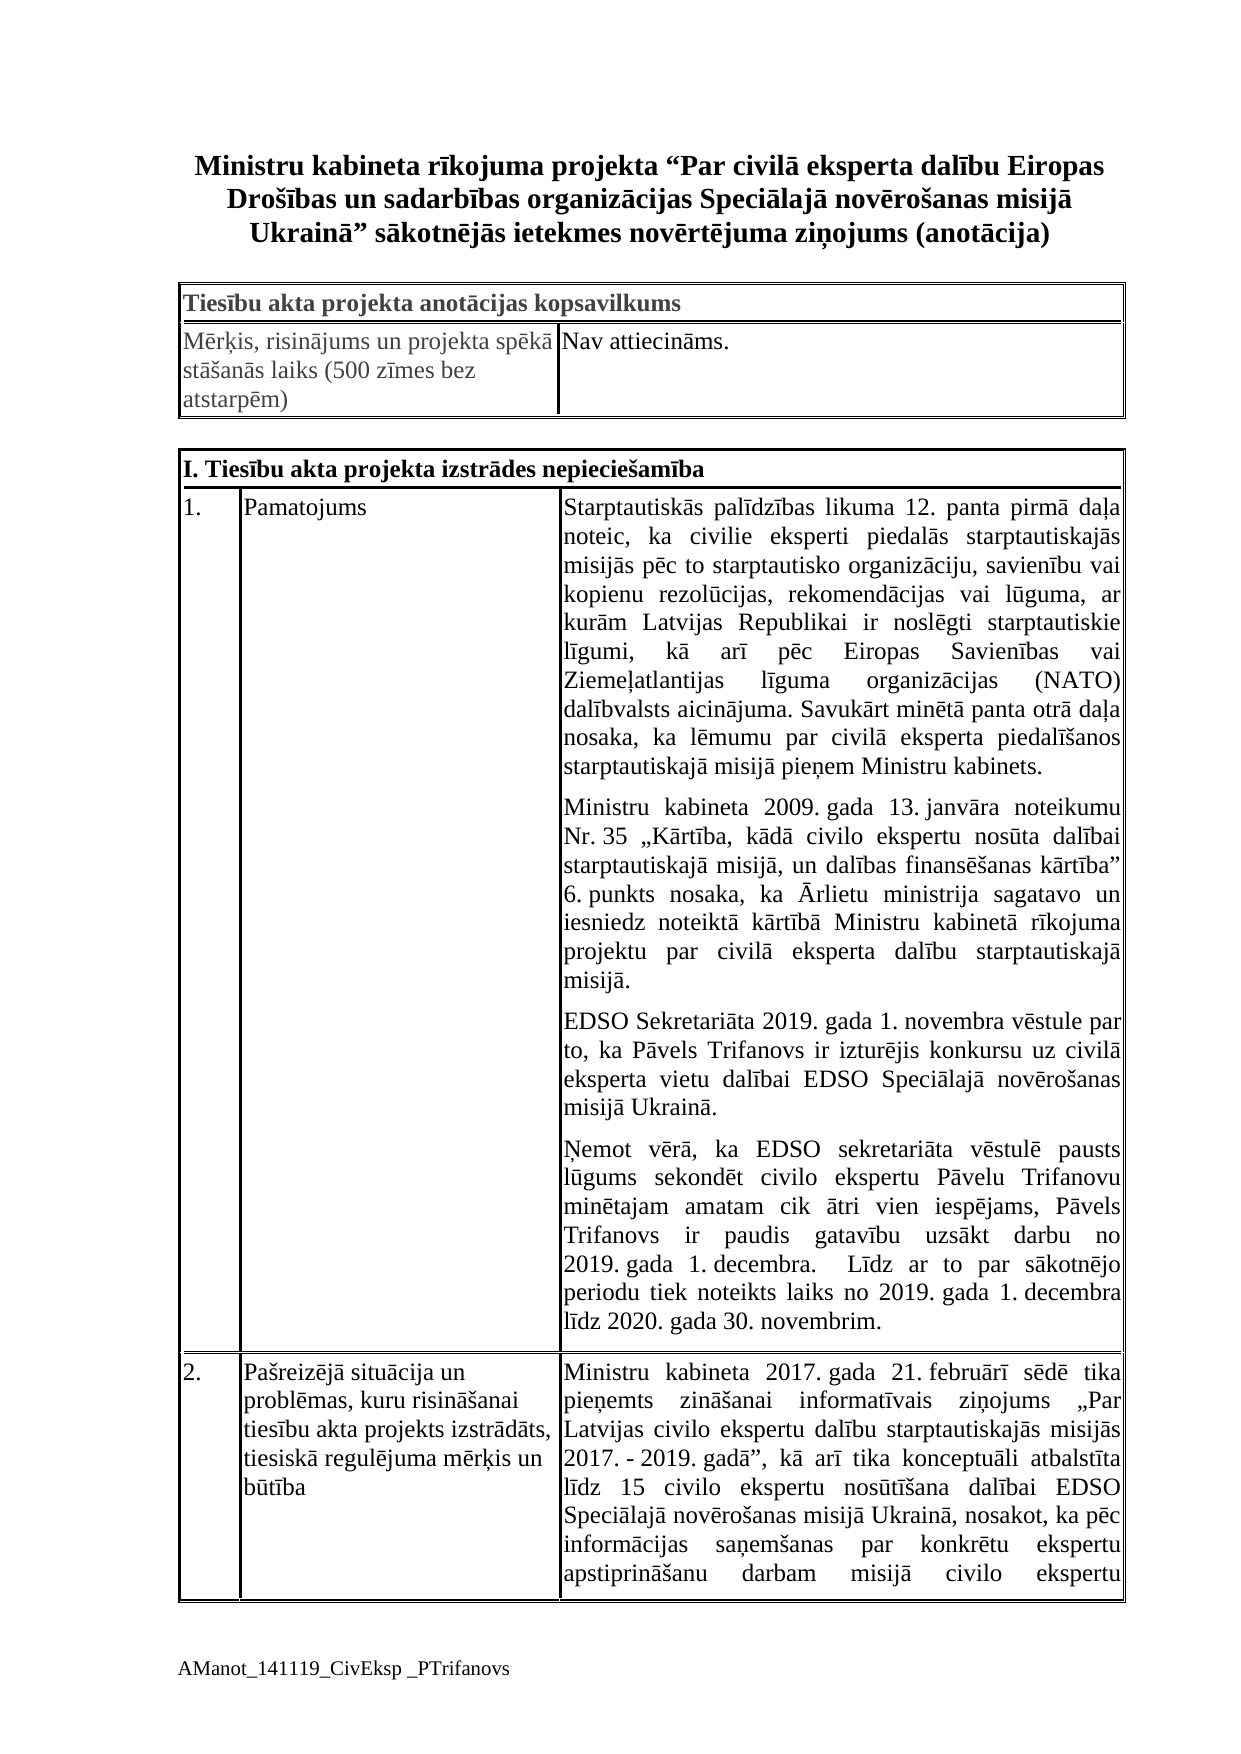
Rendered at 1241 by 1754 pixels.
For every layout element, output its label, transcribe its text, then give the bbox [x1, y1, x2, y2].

table_cell 1. [181, 486, 239, 1351]
table_cell 2. [180, 1351, 240, 1599]
table_cell Mērķis, risinājums un projekta spēkā stāšanās laiks (500 zīmes bez atstarpēm) [181, 320, 558, 416]
text Ministru kabineta rīkojuma projekta “Par civilā eksperta dalību Eiropas Drošības un sadarbības organizācijas Speciālajā novērošanas misijā Ukrainā” sākotnējās ietekmes novērtējuma ziņojums (anotācija) [177, 148, 1122, 248]
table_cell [240, 1354, 560, 1599]
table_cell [560, 1351, 1124, 1599]
table_header I. Tiesību akta projekta izstrādes nepieciešamība [181, 451, 1123, 486]
table_header Tiesību akta projekta anotācijas kopsavilkums [181, 285, 1123, 320]
table_cell Pamatojums [242, 489, 559, 1351]
table_cell Nav attiecināms. [558, 320, 1123, 416]
table_cell Starptautiskās palīdzības likuma 12. panta pirmā daļa noteic, ka civilie eksperti piedalās starptautiskajās misijās pēc to starptautisko organizāciju, savienību vai kopienu rezolūcijas, rekomendācijas vai lūguma, ar kurām Latvijas Republikai ir noslēgti starptautiskie līgumi, kā arī pēc Eiropas Savienības vai Ziemeļatlantijas līguma organizācijas (NATO) dalībvalsts aicinājuma. Savukārt minētā panta otrā daļa nosaka, ka lēmumu par civilā eksperta piedalīšanos starptautiskajā misijā pieņem Ministru kabinets. Ministru kabineta 2009. gada 13. janvāra noteikumu Nr. 35 „Kārtība, kādā civilo ekspertu nosūta dalībai starptautiskajā misijā, un dalības finansēšanas kārtība” 6. punkts nosaka, ka Ārlietu ministrija sagatavo un iesniedz noteiktā kārtībā Ministru kabinetā rīkojuma projektu par civilā eksperta dalību starptautiskajā misijā. EDSO Sekretariāta 2019. gada 1. novembra vēstule par to, ka Pāvels Trifanovs ir izturējis konkursu uz civilā eksperta vietu dalībai EDSO Speciālajā novērošanas misijā Ukrainā. Ņemot vērā, ka EDSO sekretariāta vēstulē pausts lūgums sekondēt civilo ekspertu Pāvelu Trifanovu minētajam amatam cik ātri vien iespējams, Pāvels Trifanovs ir paudis gatavību uzsākt darbu no 2019. gada 1. decembra. Līdz ar to par sākotnējo periodu tiek noteikts laiks no 2019. gada 1. decembra līdz 2020. gada 30. novembrim. [562, 486, 1123, 1351]
